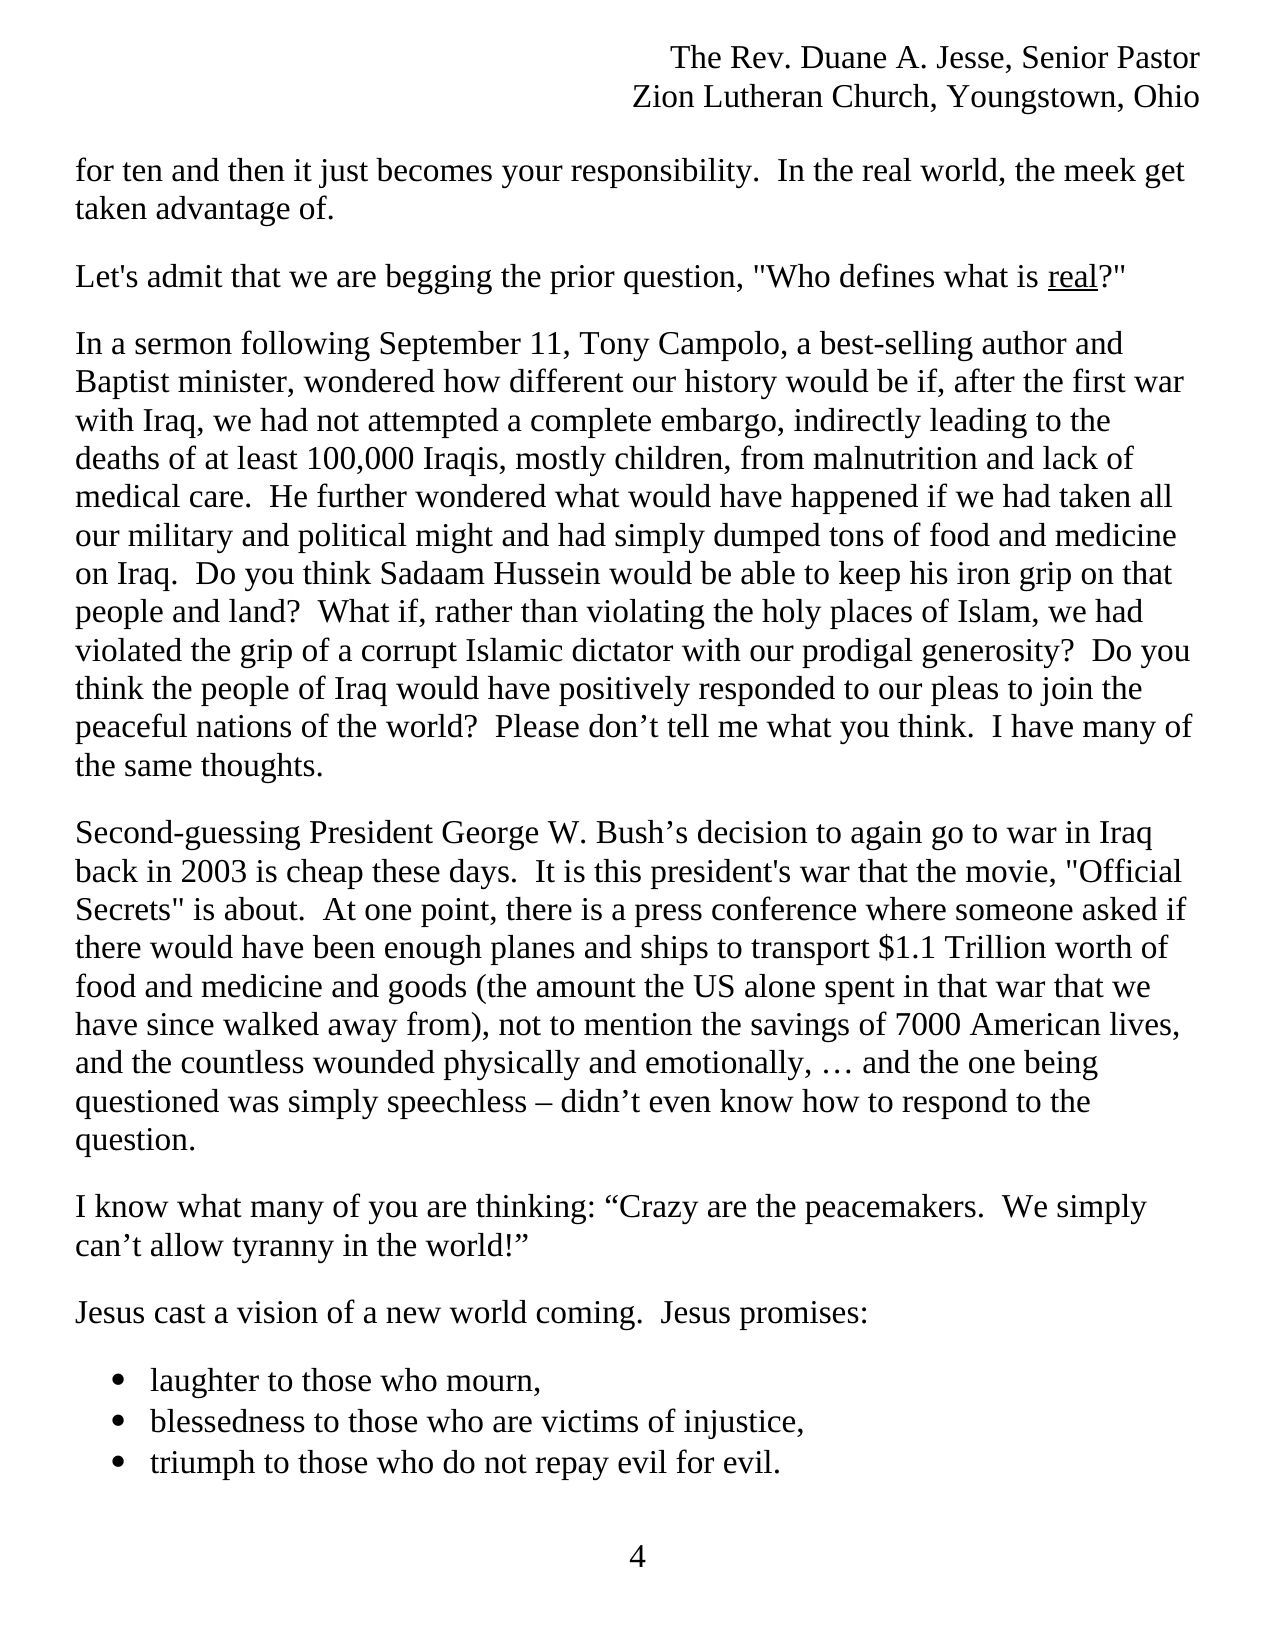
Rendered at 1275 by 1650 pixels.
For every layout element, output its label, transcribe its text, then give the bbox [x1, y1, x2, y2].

text I know what many of you are thinking: “Crazy are the peacemakers. We simply can’t allow tyranny in the world!” [75, 1187, 1200, 1263]
list blessedness to those who are victims of injustice, [112, 1401, 1200, 1440]
text Jesus cast a vision of a new world coming. Jesus promises: [75, 1292, 1200, 1331]
list triumph to those who do not repay evil for evil. [112, 1443, 1200, 1481]
text Let's admit that we are begging the prior question, "Who defines what is real?" [75, 256, 1200, 294]
text Second-guessing President George W. Bush’s decision to again go to war in Iraq back in 2003 is cheap these days. It is this president's war that the movie, "Official Secrets" is about. At one point, there is a press conference where someone asked if there would have been enough planes and ships to transport $1.1 Trillion worth of food and medicine and goods (the amount the US alone spent in that war that we have since walked away from), not to mention the savings of 7000 American lives, and the countless wounded physically and emotionally, … and the one being questioned was simply speechless – didn’t even know how to respond to the question. [75, 812, 1200, 1157]
list laughter to those who mourn, [112, 1360, 1200, 1398]
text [75, 150, 1200, 227]
text In a sermon following September 11, Tony Campolo, a best-selling author and Baptist minister, wondered how different our history would be if, after the first war with Iraq, we had not attempted a complete embargo, indirectly leading to the deaths of at least 100,000 Iraqis, mostly children, from malnutrition and lack of medical care. He further wondered what would have happened if we had taken all our military and political might and had simply dumped tons of food and medicine on Iraq. Do you think Sadaam Hussein would be able to keep his iron grip on that people and land? What if, rather than violating the holy places of Islam, we had violated the grip of a corrupt Islamic dictator with our prodigal generosity? Do you think the people of Iraq would have positively responded to our pleas to join the peaceful nations of the world? Please don’t tell me what you think. I have many of the same thoughts. [75, 323, 1200, 783]
